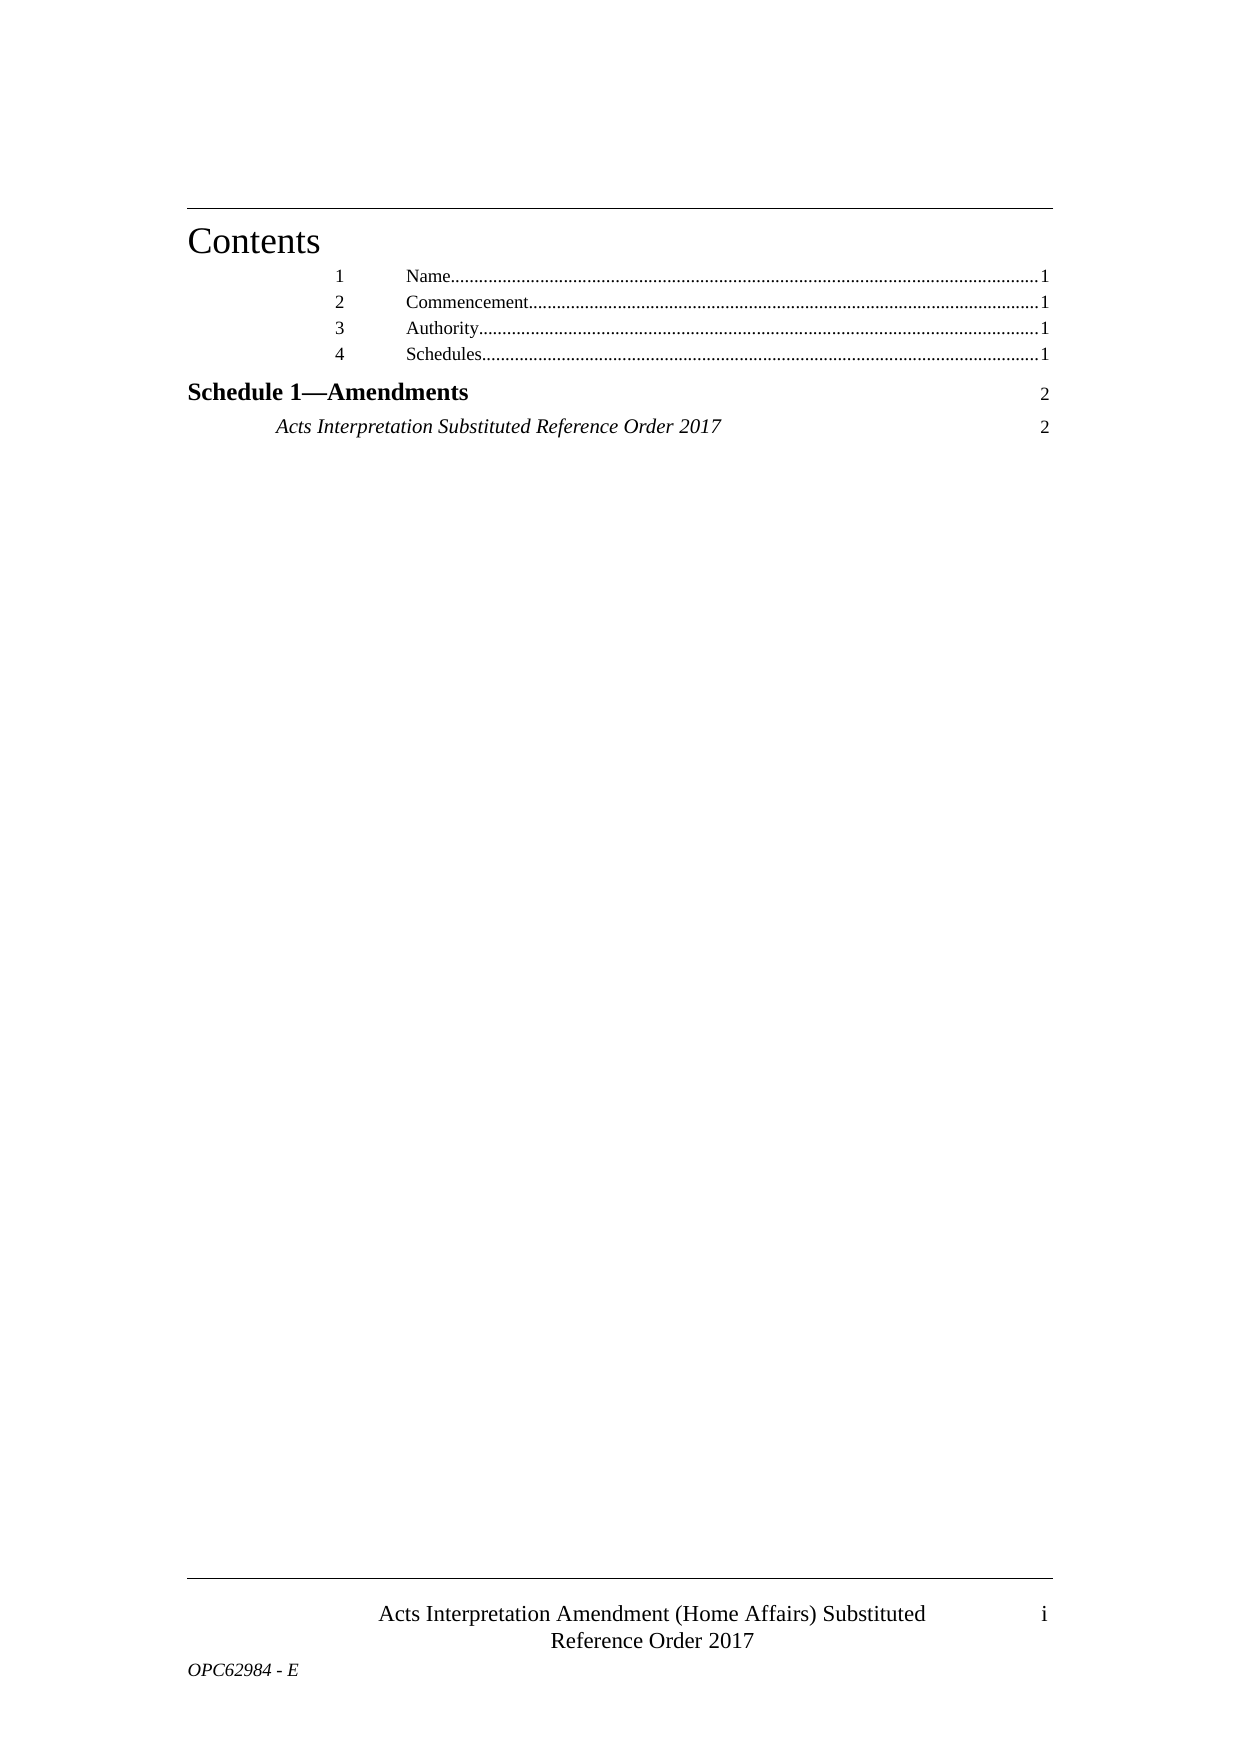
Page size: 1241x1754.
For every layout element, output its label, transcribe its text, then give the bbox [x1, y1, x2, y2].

text 3 Authority 1 [335, 317, 994, 338]
text Schedule 1—Amendments 2 [187, 377, 994, 405]
text 2 Commencement 1 [335, 291, 994, 313]
text 4 Schedules 1 [335, 342, 994, 364]
text Acts Interpretation Substituted Reference Order 2017 2 [276, 414, 994, 438]
text 1 Name 1 [335, 265, 994, 287]
text Contents [187, 218, 1053, 261]
